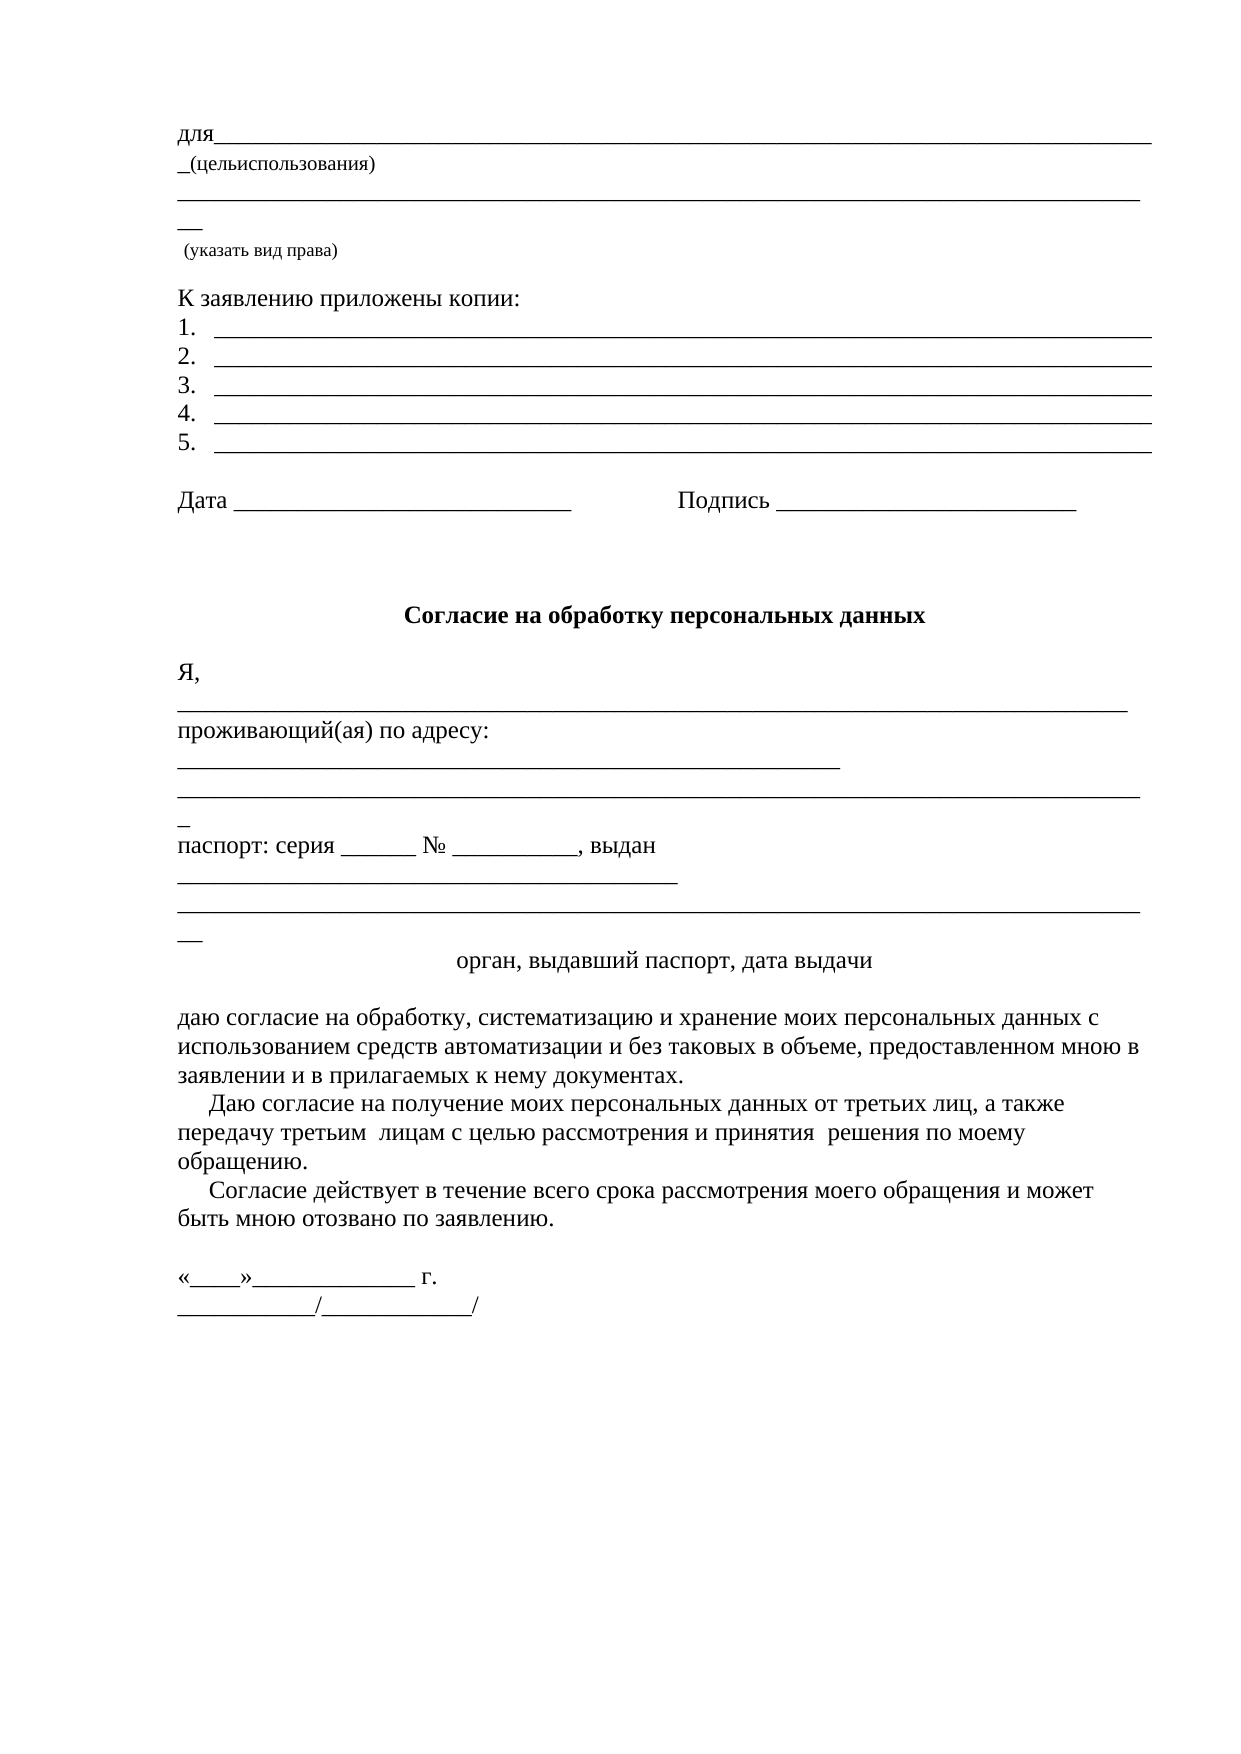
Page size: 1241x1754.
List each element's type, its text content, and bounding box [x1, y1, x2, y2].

text орган, выдавший паспорт, дата выдачи [177, 945, 1152, 973]
text 4. ___________________________________________________________________________ [177, 398, 1152, 427]
text Даю согласие на получение моих персональных данных от третьих лиц, а также передачу третьим лицам с целью рассмотрения и принятия решения по моему обращению. [177, 1088, 1152, 1175]
text паспорт: серия ______ № __________, выдан ________________________________________ [177, 830, 1152, 887]
text 3. ___________________________________________________________________________ [177, 370, 1152, 398]
text Я, ____________________________________________________________________________ [177, 657, 1152, 715]
text _______________________________________________________________________________ [177, 176, 1152, 233]
text ______________________________________________________________________________ [177, 772, 1152, 830]
text _______________________________________________________________________________ [177, 887, 1152, 945]
text даю согласие на обработку, систематизацию и хранение моих персональных данных с использованием средств автоматизации и без таковых в объеме, предоставленном мною в заявлении и в прилагаемых к нему документах. [177, 1002, 1152, 1088]
text 5. ___________________________________________________________________________ [177, 427, 1152, 456]
text 1. ___________________________________________________________________________ [177, 312, 1152, 341]
text Согласие на обработку персональных данных [177, 600, 1152, 628]
text К заявлению приложены копии: [177, 283, 1152, 312]
text Согласие действует в течение всего срока рассмотрения моего обращения и может быть мною отозвано по заявлению. [177, 1175, 1152, 1232]
text (указать вид права) [177, 233, 1152, 262]
text проживающий(ая) по адресу: _____________________________________________________ [177, 715, 1152, 772]
text Дата ___________________________ Подпись ________________________ [177, 485, 1152, 513]
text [177, 118, 1152, 176]
text 2. ___________________________________________________________________________ [177, 341, 1152, 370]
text «____»_____________ г. ___________/____________/ [177, 1261, 1152, 1318]
